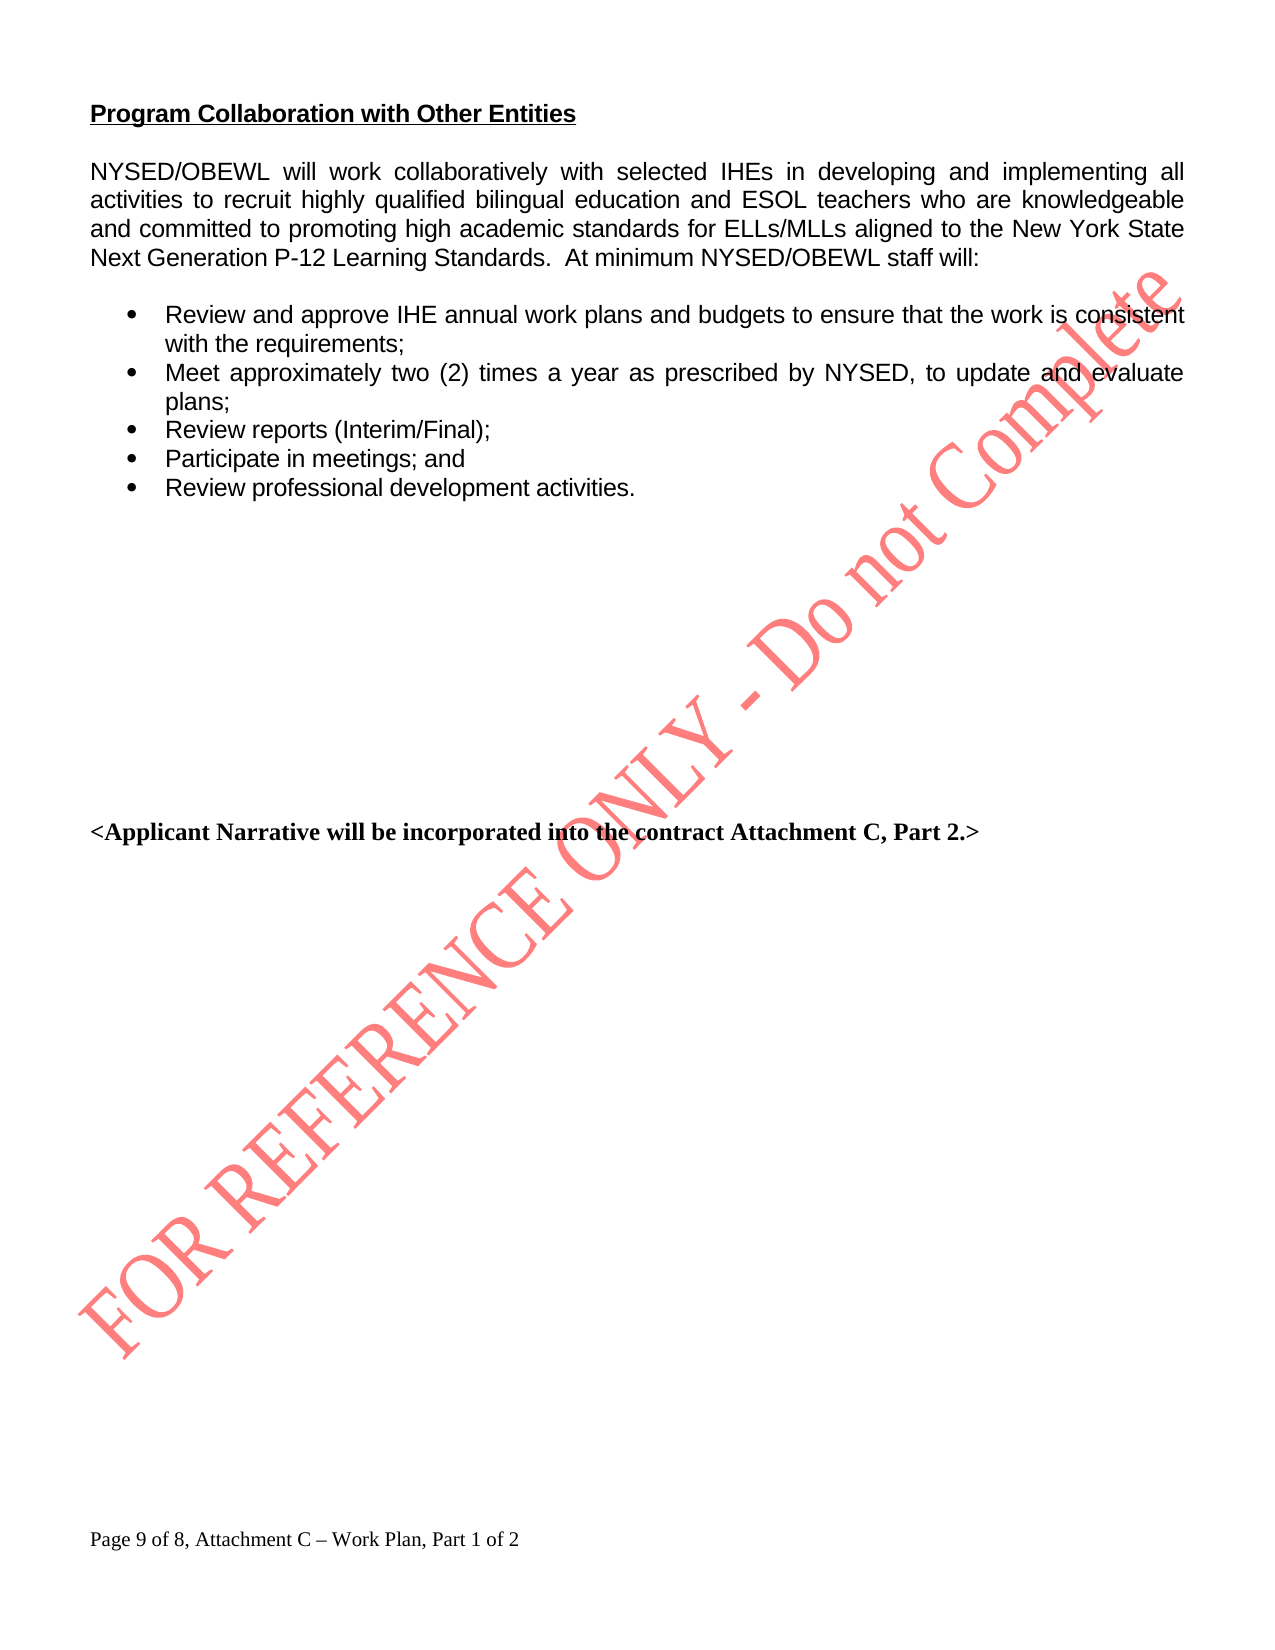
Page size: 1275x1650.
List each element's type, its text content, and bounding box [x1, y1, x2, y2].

text Program Collaboration with Other Entities [90, 99, 1185, 128]
list Review reports (Interim/Final); [127, 416, 1185, 444]
text NYSED/OBEWL will work collaboratively with selected IHEs in developing and implementing all activities to recruit highly qualified bilingual education and ESOL teachers who are knowledgeable and committed to promoting high academic standards for ELLs/MLLs aligned to the New York State Next Generation P-12 Learning Standards. At minimum NYSED/OBEWL staff will: [90, 157, 1185, 272]
list Review and approve IHE annual work plans and budgets to ensure that the work is consistent with the requirements; [127, 300, 1185, 358]
text <Applicant Narrative will be incorporated into the contract Attachment C, Part 2.> [90, 817, 1185, 846]
list Review professional development activities. [127, 473, 1185, 502]
list Meet approximately two (2) times a year as prescribed by NYSED, to update and evaluate plans; [127, 358, 1185, 416]
list Participate in meetings; and [127, 444, 1185, 473]
